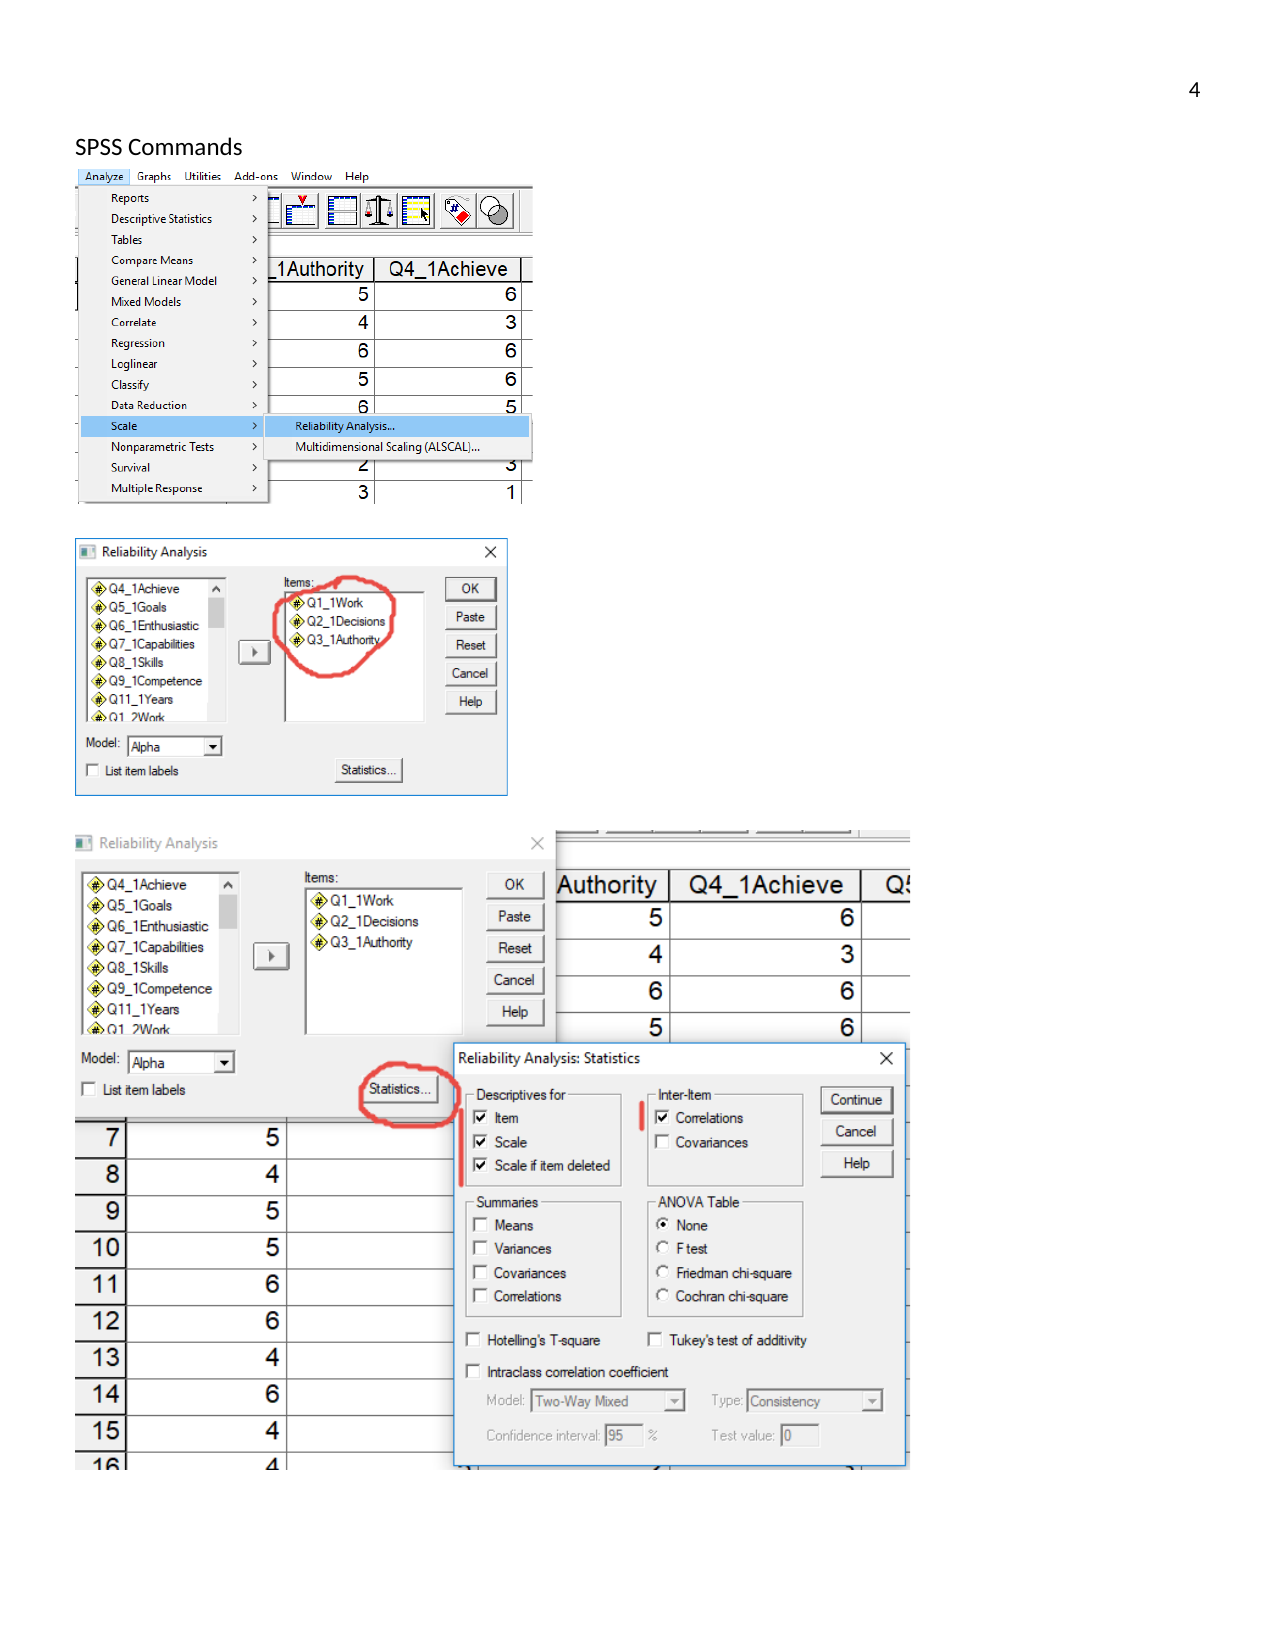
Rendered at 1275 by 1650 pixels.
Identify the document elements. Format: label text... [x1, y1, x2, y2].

picture [75, 163, 533, 504]
text SPSS Commands [75, 131, 1200, 162]
picture [75, 538, 508, 796]
picture [75, 830, 911, 1470]
